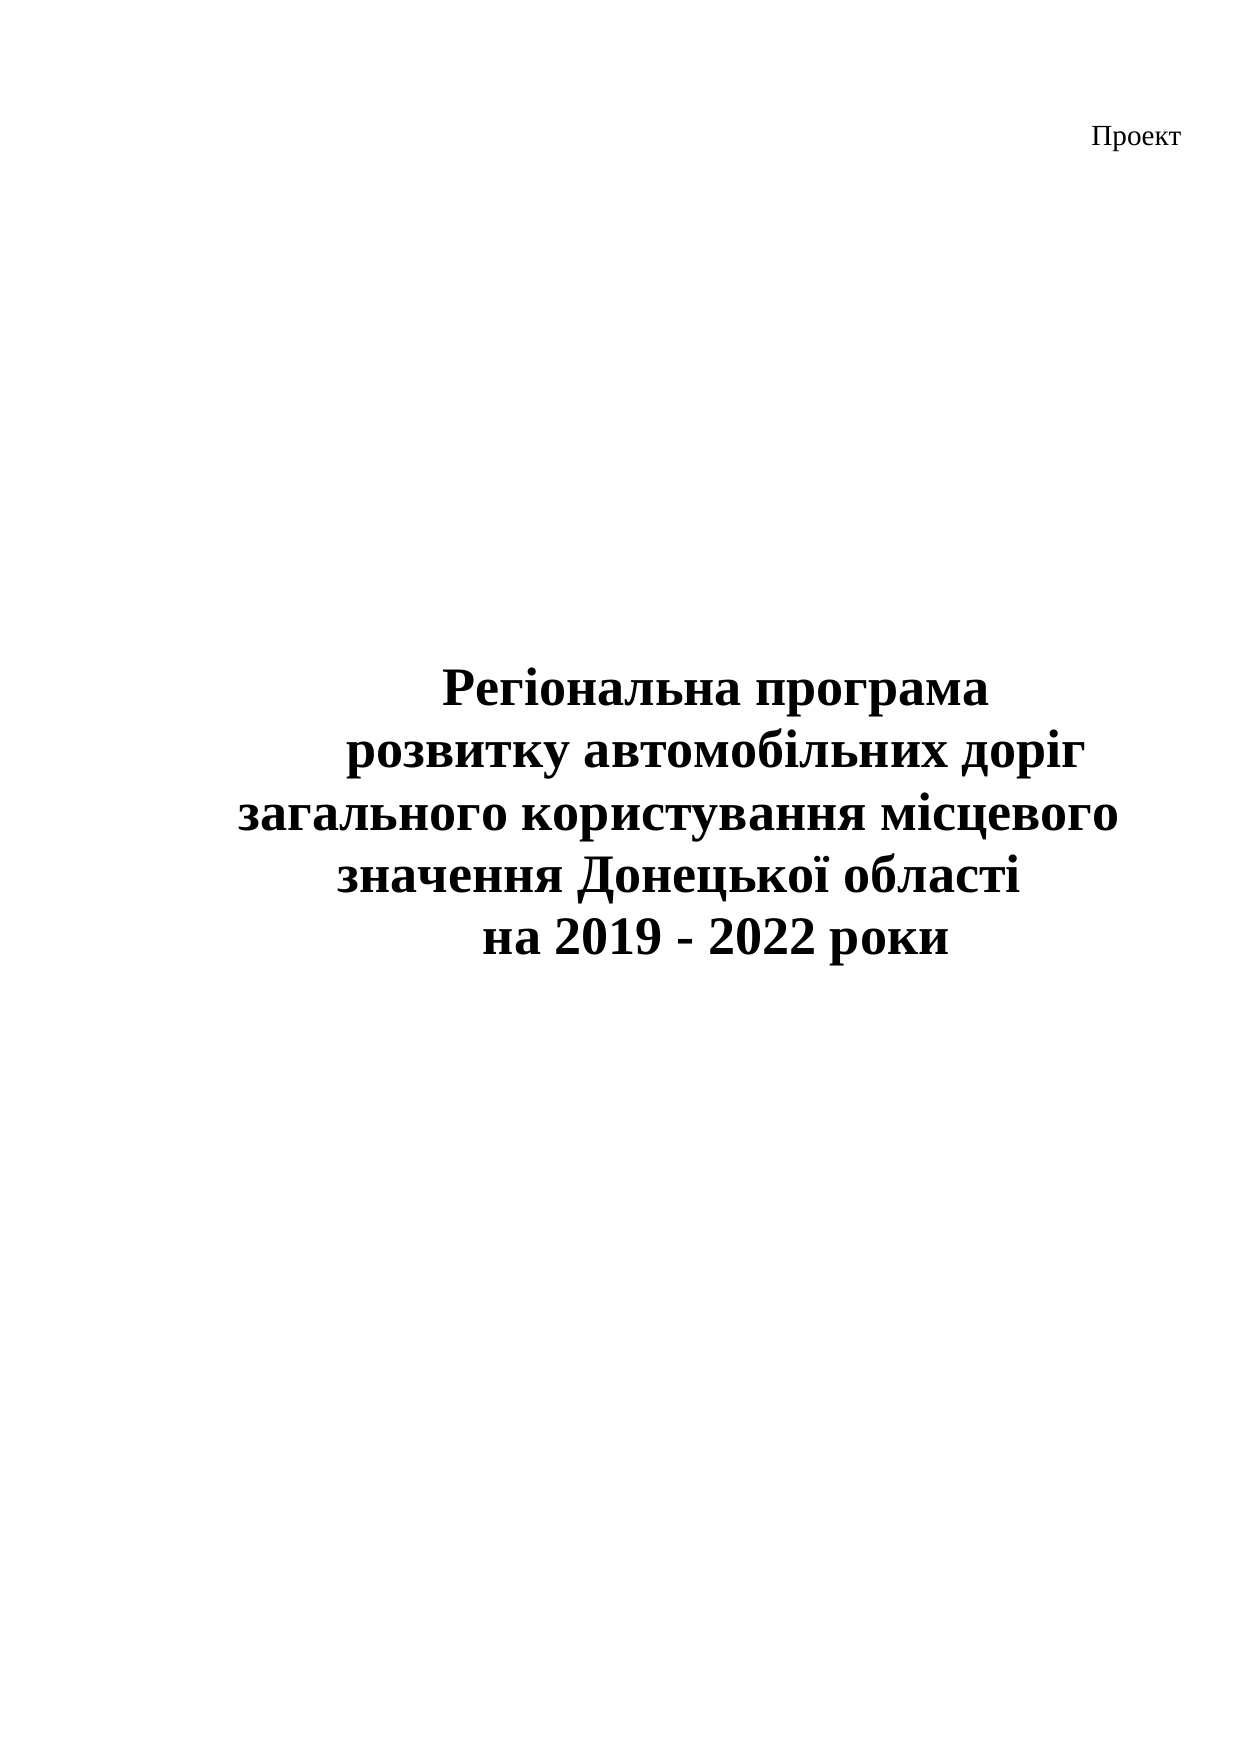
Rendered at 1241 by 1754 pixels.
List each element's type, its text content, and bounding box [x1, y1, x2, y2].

text Проект [177, 118, 1181, 152]
text на 2019 - 2022 роки [177, 904, 1181, 966]
text Регіональна програма [177, 655, 1181, 717]
text розвитку автомобільних доріг загального користування місцевого значення Донецької області [177, 717, 1181, 904]
